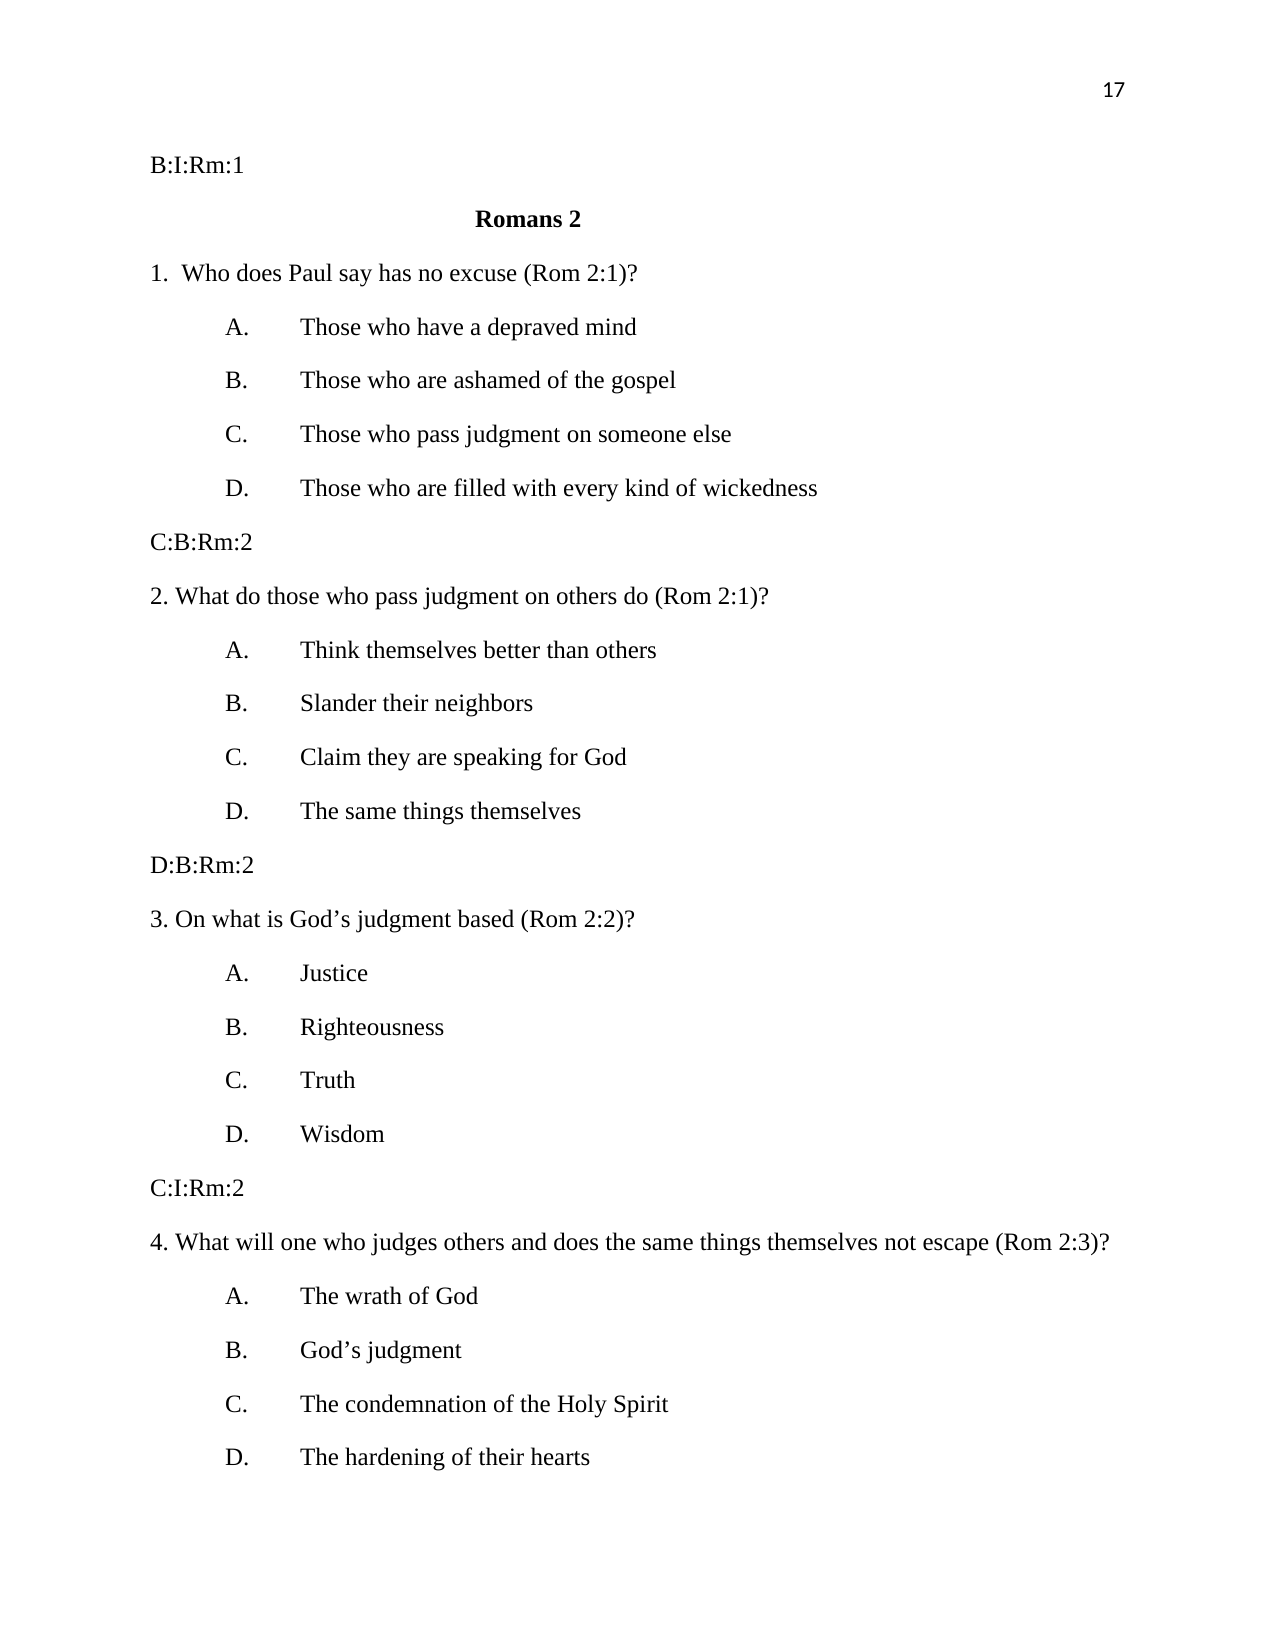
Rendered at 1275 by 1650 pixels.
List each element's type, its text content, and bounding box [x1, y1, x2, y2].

text Romans 2 [150, 204, 1125, 233]
text C:B:Rm:2 [150, 527, 1125, 556]
text C. The condemnation of the Holy Spirit [150, 1389, 1125, 1417]
text C. Claim they are speaking for God [150, 742, 1125, 771]
text D:B:Rm:2 [150, 850, 1125, 879]
text A. The wrath of God [150, 1281, 1125, 1310]
text B. Righteousness [150, 1012, 1125, 1040]
text 2. What do those who pass judgment on others do (Rom 2:1)? [150, 581, 1125, 609]
text A. Justice [150, 958, 1125, 987]
text D. The hardening of their hearts [150, 1442, 1125, 1471]
text 3. On what is God’s judgment based (Rom 2:2)? [150, 904, 1125, 933]
text C:I:Rm:2 [150, 1173, 1125, 1202]
text C. Those who pass judgment on someone else [150, 419, 1125, 448]
text B:I:Rm:1 [150, 150, 1125, 179]
text A. Think themselves better than others [150, 635, 1125, 663]
text 1. Who does Paul say has no excuse (Rom 2:1)? [150, 258, 1125, 286]
text C. Truth [150, 1066, 1125, 1094]
text B. Those who are ashamed of the gospel [150, 365, 1125, 394]
text B. Slander their neighbors [150, 688, 1125, 717]
text B. God’s judgment [150, 1335, 1125, 1363]
text A. Those who have a depraved mind [150, 312, 1125, 340]
text D. Those who are filled with every kind of wickedness [150, 473, 1125, 502]
text 4. What will one who judges others and does the same things themselves not escape (Rom 2:3)? [150, 1227, 1125, 1256]
text D. Wisdom [150, 1119, 1125, 1148]
text D. The same things themselves [150, 796, 1125, 825]
